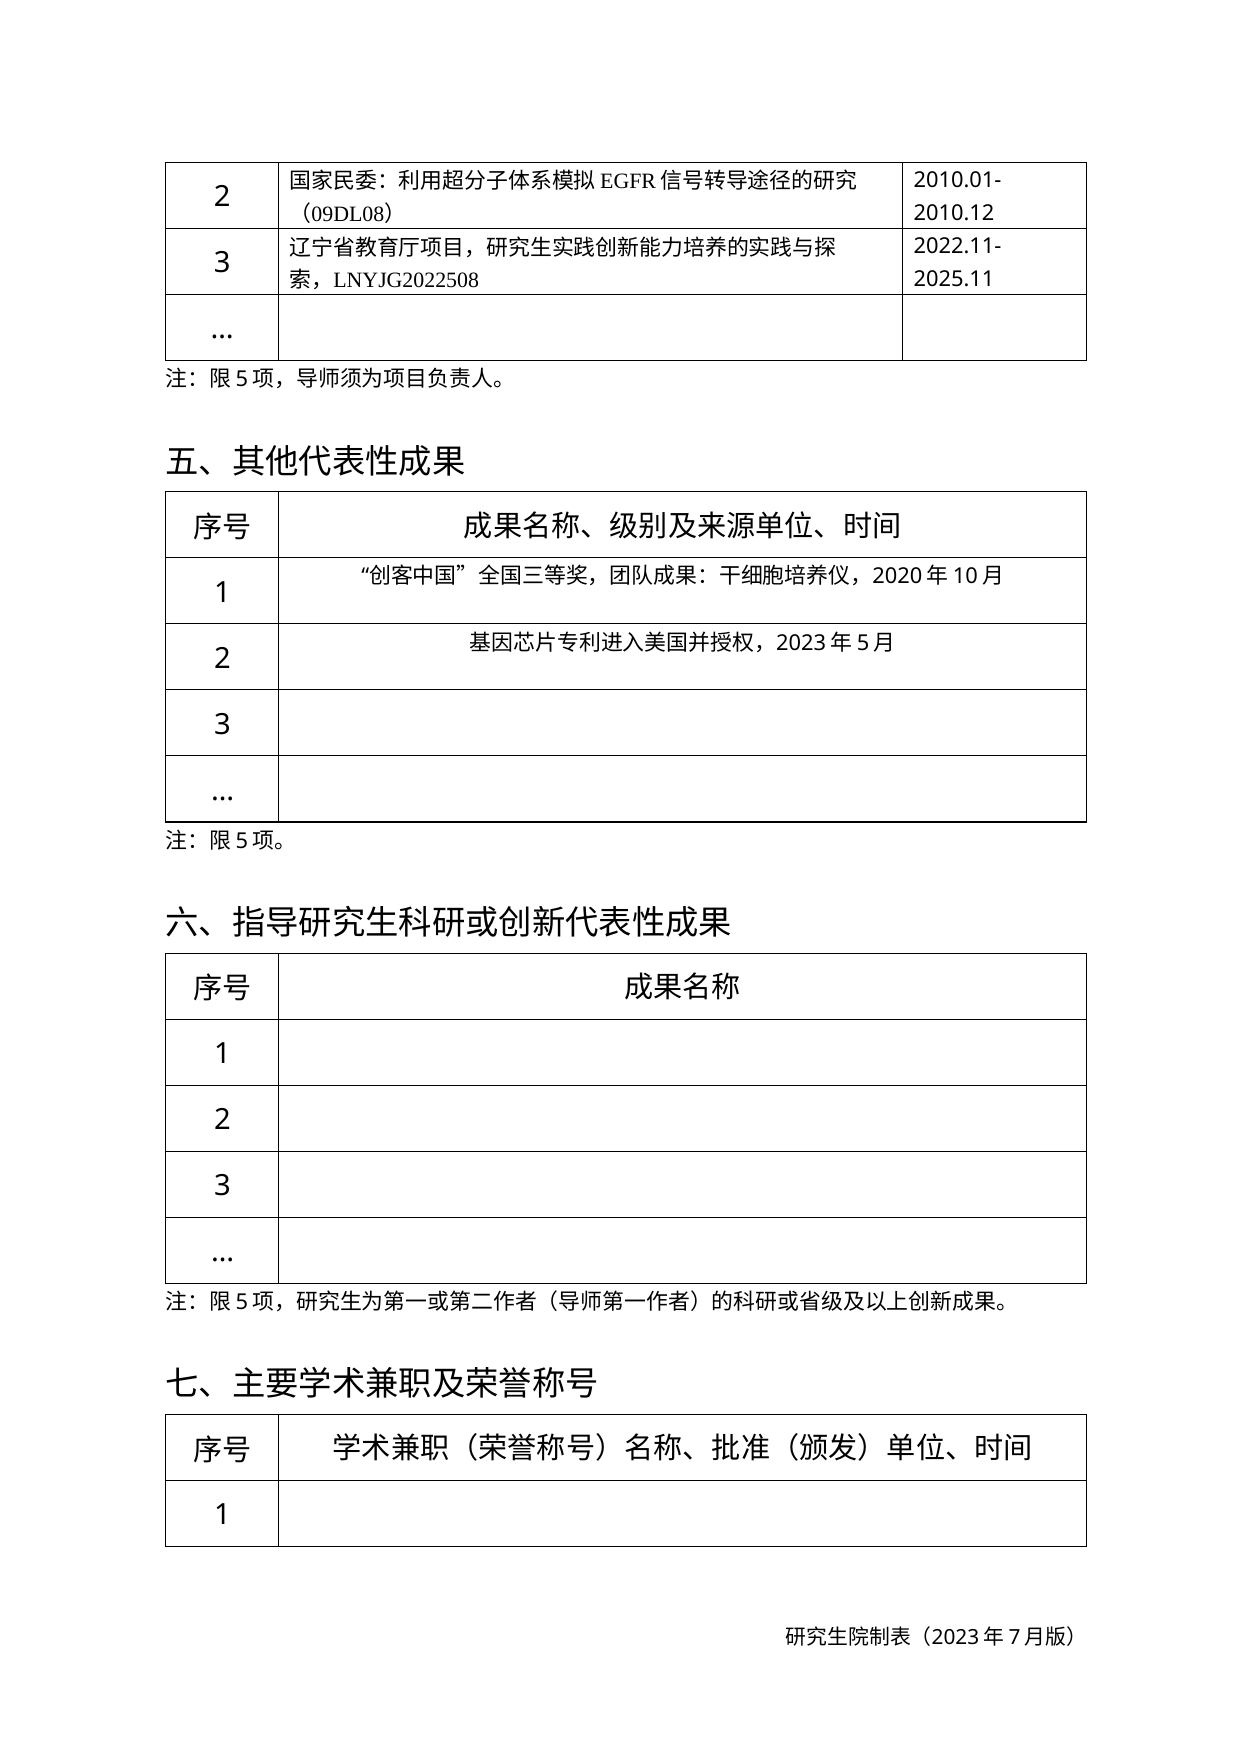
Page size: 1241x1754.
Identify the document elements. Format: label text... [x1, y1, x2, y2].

text 注：限5项。 [165, 823, 1087, 855]
table_header 序号 [166, 954, 278, 1018]
table_cell [279, 1086, 1086, 1151]
table_cell [279, 756, 1086, 821]
table_cell … [166, 1218, 278, 1283]
table_cell 2022.11-2025.11 [903, 229, 1086, 294]
table_cell [279, 1218, 1086, 1283]
text 六、指导研究生科研或创新代表性成果 [165, 887, 1087, 952]
table_cell 3 [166, 1152, 278, 1217]
table_cell 辽宁省教育厅项目，研究生实践创新能力培养的实践与探索，LNYJG2022508 [279, 229, 902, 294]
table_header 序号 [166, 1415, 278, 1480]
table_cell … [166, 295, 278, 360]
table_cell [903, 295, 1086, 360]
table_cell [279, 295, 902, 360]
table_cell 2010.01-2010.12 [903, 163, 1086, 228]
table_cell 3 [166, 229, 278, 294]
text 五、其他代表性成果 [165, 426, 1087, 491]
table_cell 2 [166, 163, 278, 228]
table_cell [279, 1020, 1086, 1084]
table_cell … [166, 756, 278, 821]
table_cell 2 [166, 1086, 278, 1151]
table_header 序号 [166, 492, 278, 557]
table_cell 国家民委：利用超分子体系模拟EGFR信号转导途径的研究（09DL08） [279, 163, 902, 228]
table_cell 1 [166, 1020, 278, 1084]
table_cell [279, 1481, 1086, 1546]
table_cell 基因芯片专利进入美国并授权，2023年5月 [279, 624, 1086, 689]
table_header 成果名称、级别及来源单位、时间 [279, 492, 1086, 557]
table_cell 1 [166, 558, 278, 623]
table_cell 2 [166, 624, 278, 689]
text 注：限5项，研究生为第一或第二作者（导师第一作者）的科研或省级及以上创新成果。 [165, 1284, 1087, 1316]
text 七、主要学术兼职及荣誉称号 [165, 1349, 1087, 1414]
table_header 学术兼职（荣誉称号）名称、批准（颁发）单位、时间 [279, 1415, 1086, 1480]
text 注：限5项，导师须为项目负责人。 [165, 361, 1087, 394]
table_cell “创客中国”全国三等奖，团队成果：干细胞培养仪，2020年10月 [279, 558, 1086, 623]
table_header 成果名称 [279, 954, 1086, 1018]
table_cell 3 [166, 690, 278, 755]
table_cell 1 [166, 1481, 278, 1546]
table_cell [279, 1152, 1086, 1217]
table_cell [279, 690, 1086, 755]
